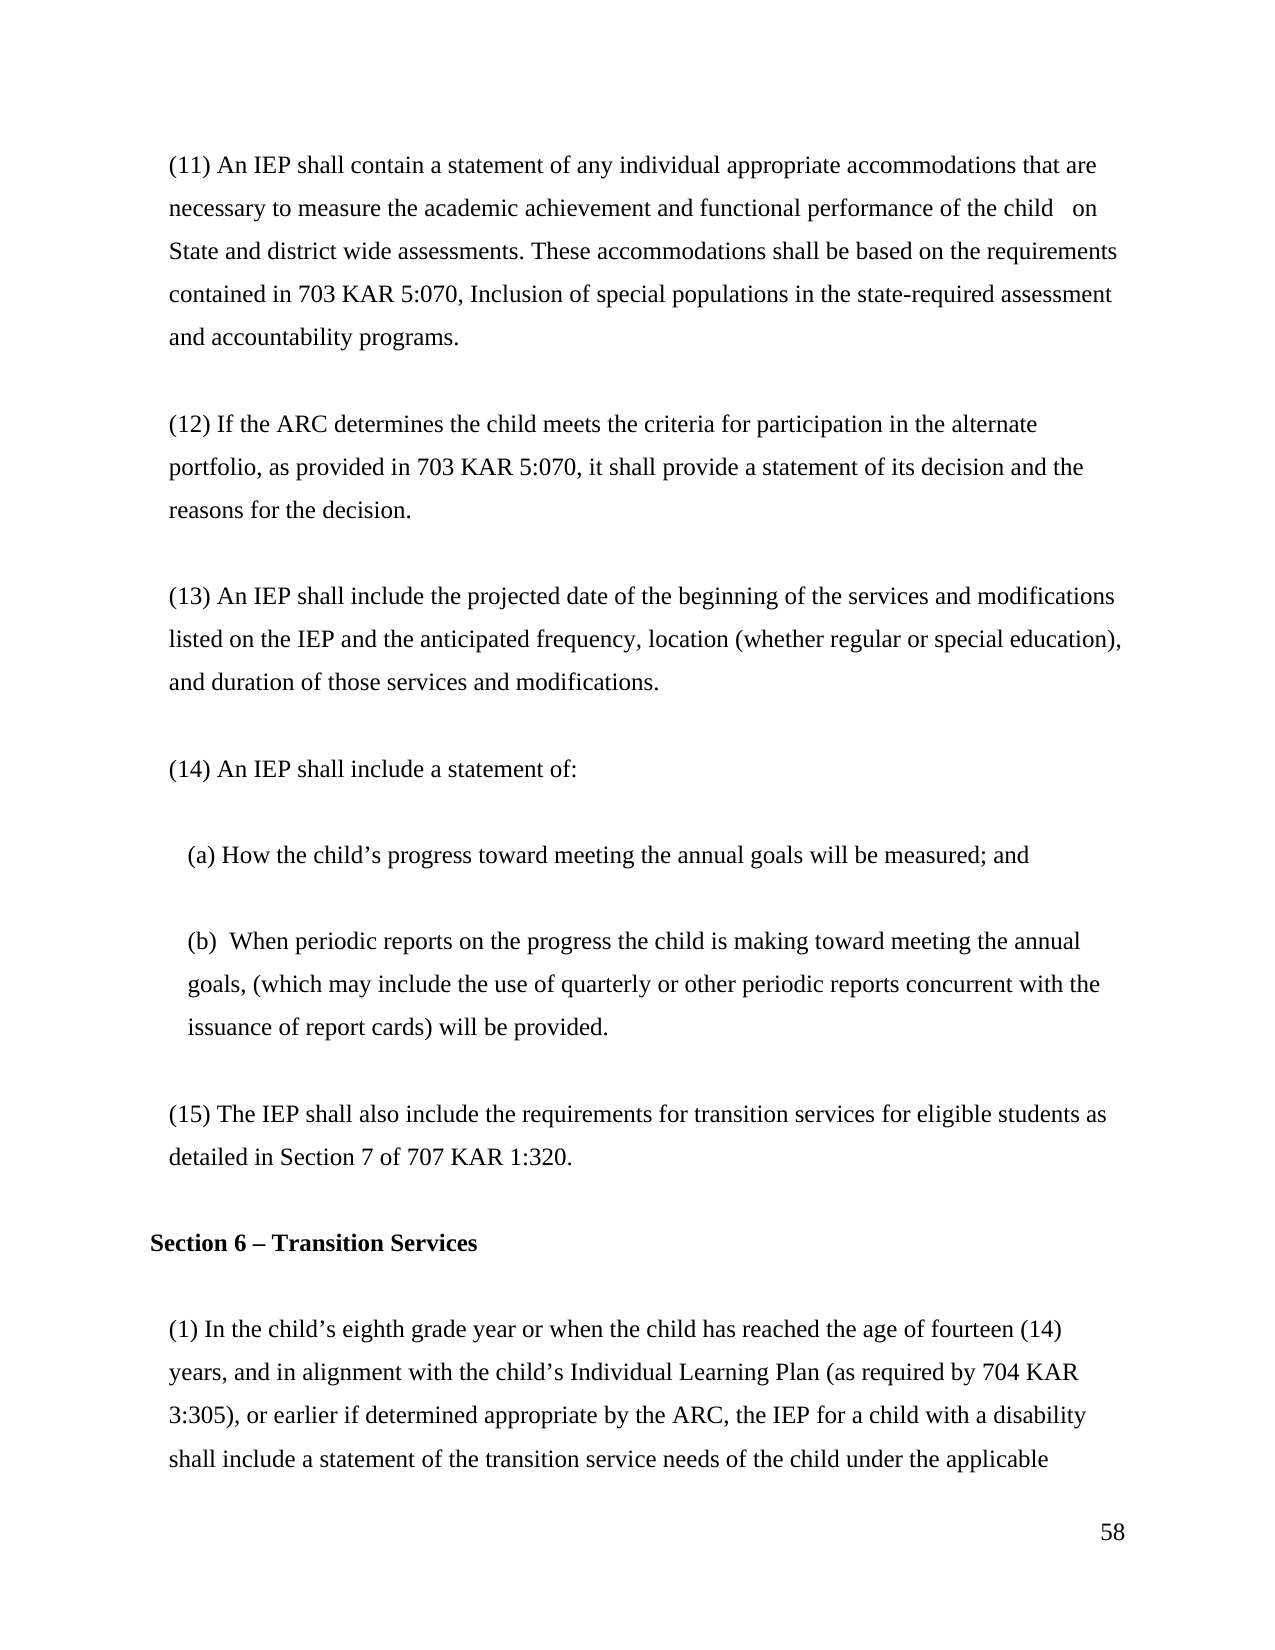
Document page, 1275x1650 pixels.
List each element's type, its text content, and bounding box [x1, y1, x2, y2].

text (12) If the ARC determines the child meets the criteria for participation in the alternate portfolio, as provided in 703 KAR 5:070, it shall provide a statement of its decision and the reasons for the decision. [169, 409, 1125, 524]
text (11) An IEP shall contain a statement of any individual appropriate accommodations that are necessary to measure the academic achievement and functional performance of the child on State and district wide assessments. These accommodations shall be based on the requirements contained in 703 KAR 5:070, Inclusion of special populations in the state-required assessment and accountability programs. [169, 150, 1125, 351]
text (14) An IEP shall include a statement of: [169, 754, 1125, 782]
text (15) The IEP shall also include the requirements for transition services for eligible students as detailed in Section 7 of 707 KAR 1:320. [169, 1099, 1125, 1171]
text (a) How the child’s progress toward meeting the annual goals will be measured; and [187, 840, 1125, 869]
text (b) When periodic reports on the progress the child is making toward meeting the annual goals, (which may include the use of quarterly or other periodic reports concurrent with the issuance of report cards) will be provided. [187, 926, 1125, 1041]
text Section 6 – Transition Services [150, 1228, 1125, 1257]
text (13) An IEP shall include the projected date of the beginning of the services and modifications listed on the IEP and the anticipated frequency, location (whether regular or special education), and duration of those services and modifications. [169, 581, 1125, 696]
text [169, 1314, 1125, 1472]
